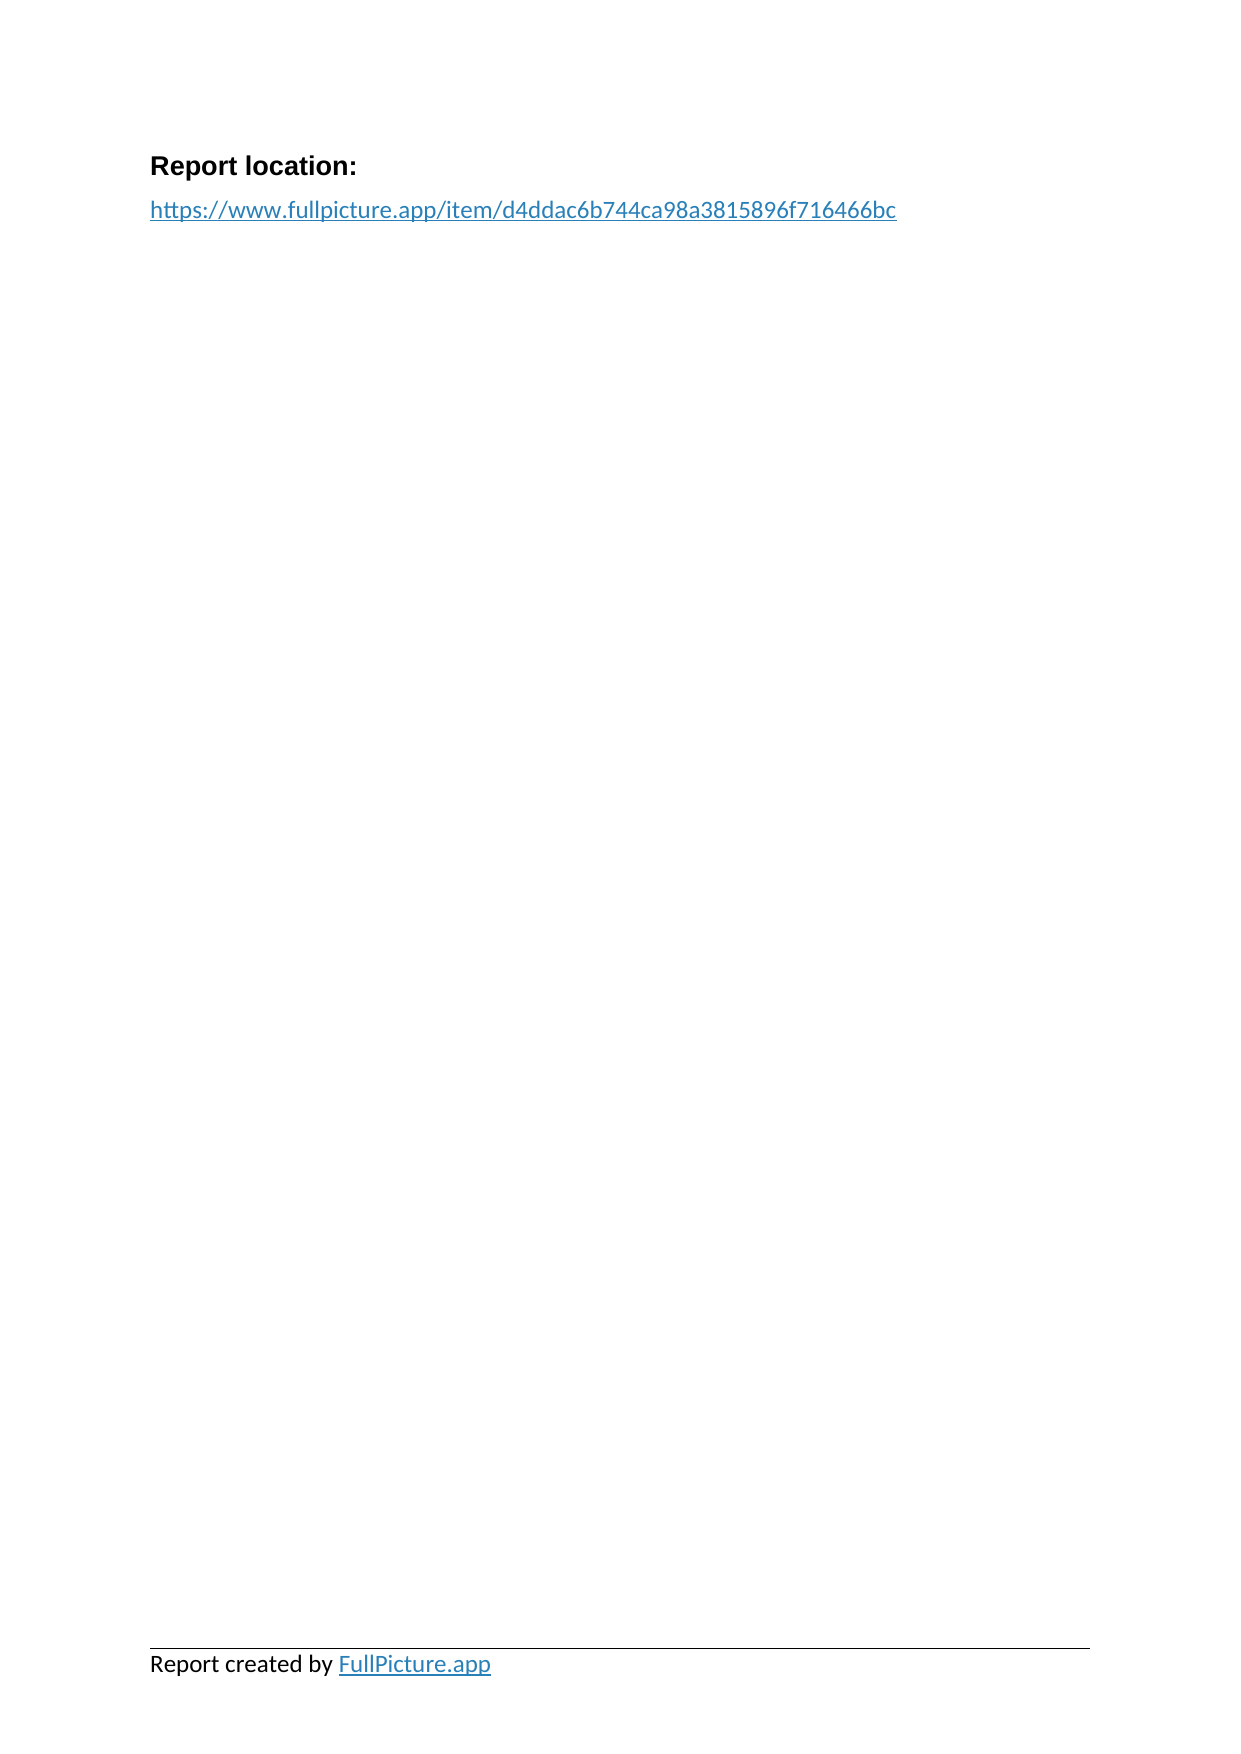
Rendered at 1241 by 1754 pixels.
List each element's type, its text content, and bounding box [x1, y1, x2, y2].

text https://www.fullpicture.app/item/d4ddac6b744ca98a3815896f716466bc [150, 194, 1090, 224]
subtitle Report location: [150, 150, 1090, 181]
